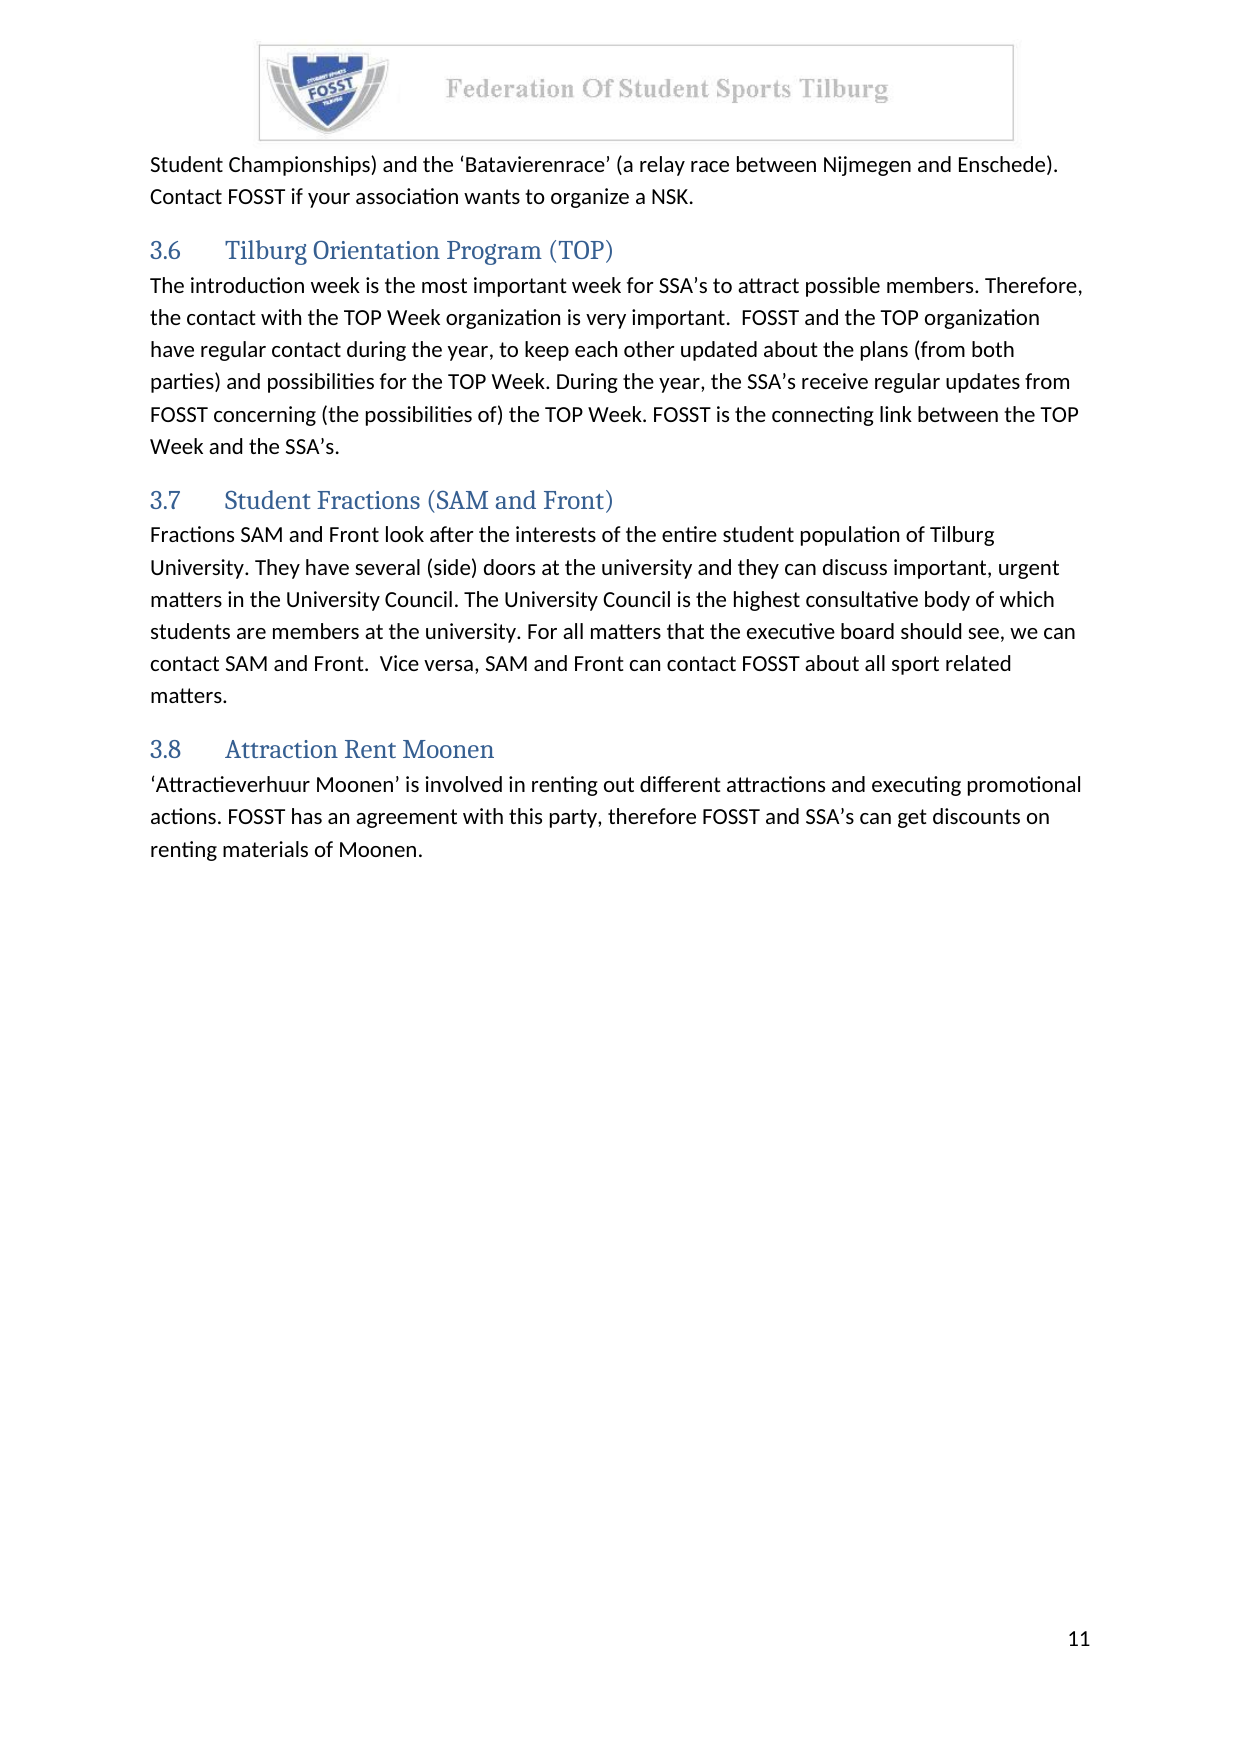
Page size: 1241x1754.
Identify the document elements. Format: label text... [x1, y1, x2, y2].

subtitle 3.7 Student Fractions (SAM and Front) [150, 485, 1090, 516]
picture [252, 39, 1023, 150]
subtitle 3.6 Tilburg Orientation Program (TOP) [150, 235, 1090, 266]
subtitle 3.8 Attraction Rent Moonen [150, 734, 1090, 766]
text Fractions SAM and Front look after the interests of the entire student population of Tilburg University. They have several (side) doors at the university and they can discuss important, urgent matters in the University Council. The University Council is the highest consultative body of which students are members at the university. For all matters that the executive board should see, we can contact SAM and Front. Vice versa, SAM and Front can contact FOSST about all sport related matters. [150, 521, 1090, 709]
text The introduction week is the most important week for SSA’s to attract possible members. Therefore, the contact with the TOP Week organization is very important. FOSST and the TOP organization have regular contact during the year, to keep each other updated about the plans (from both parties) and possibilities for the TOP Week. During the year, the SSA’s receive regular updates from FOSST concerning (the possibilities of) the TOP Week. FOSST is the connecting link between the TOP Week and the SSA’s. [150, 271, 1090, 460]
text ‘Attractieverhuur Moonen’ is involved in renting out different attractions and executing promotional actions. FOSST has an agreement with this party, therefore FOSST and SSA’s can get discounts on renting materials of Moonen. [150, 770, 1090, 863]
